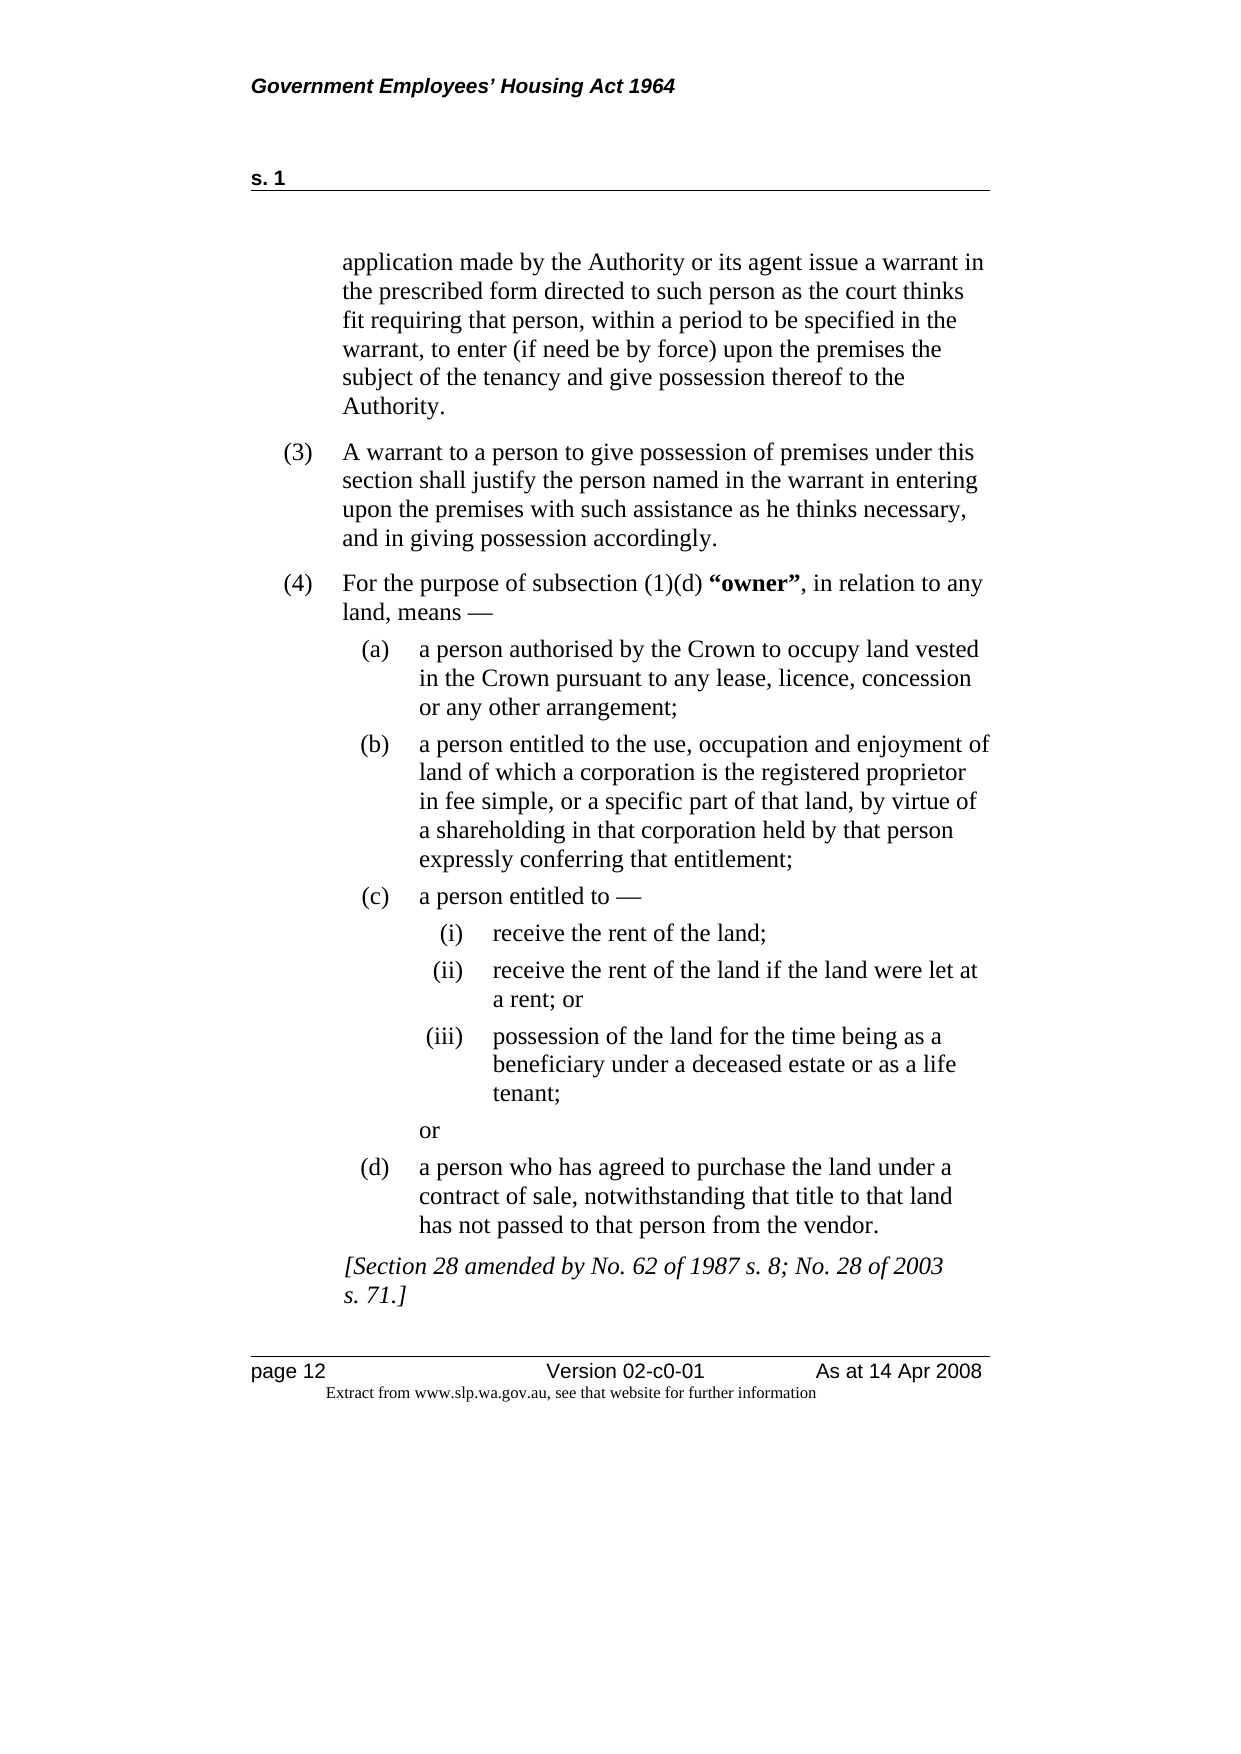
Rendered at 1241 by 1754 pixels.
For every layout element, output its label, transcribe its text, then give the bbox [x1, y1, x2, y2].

text (ii) receive the rent of the land if the land were let at a rent; or [251, 955, 990, 1012]
text or [251, 1115, 990, 1144]
text (b) a person entitled to the use, occupation and enjoyment of land of which a corporation is the registered proprietor in fee simple, or a specific part of that land, by virtue of a shareholding in that corporation held by that person expressly conferring that entitlement; [251, 729, 990, 872]
text [Section 28 amended by No. 62 of 1987 s. 8; No. 28 of 2003 s. 71.] [251, 1251, 990, 1309]
text (3) A warrant to a person to give possession of premises under this section shall justify the person named in the warrant in entering upon the premises with such assistance as he thinks necessary, and in giving possession accordingly. [251, 437, 990, 552]
text (i) receive the rent of the land; [251, 918, 990, 947]
text (4) For the purpose of subsection (1)(d) “owner”, in relation to any land, means — [251, 568, 990, 626]
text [251, 247, 990, 420]
text (d) a person who has agreed to purchase the land under a contract of sale, notwithstanding that title to that land has not passed to that person from the vendor. [251, 1152, 990, 1239]
text (c) a person entitled to — [251, 881, 990, 909]
text (a) a person authorised by the Crown to occupy land vested in the Crown pursuant to any lease, licence, concession or any other arrangement; [251, 634, 990, 720]
text (iii) possession of the land for the time being as a beneficiary under a deceased estate or as a life tenant; [251, 1021, 990, 1107]
